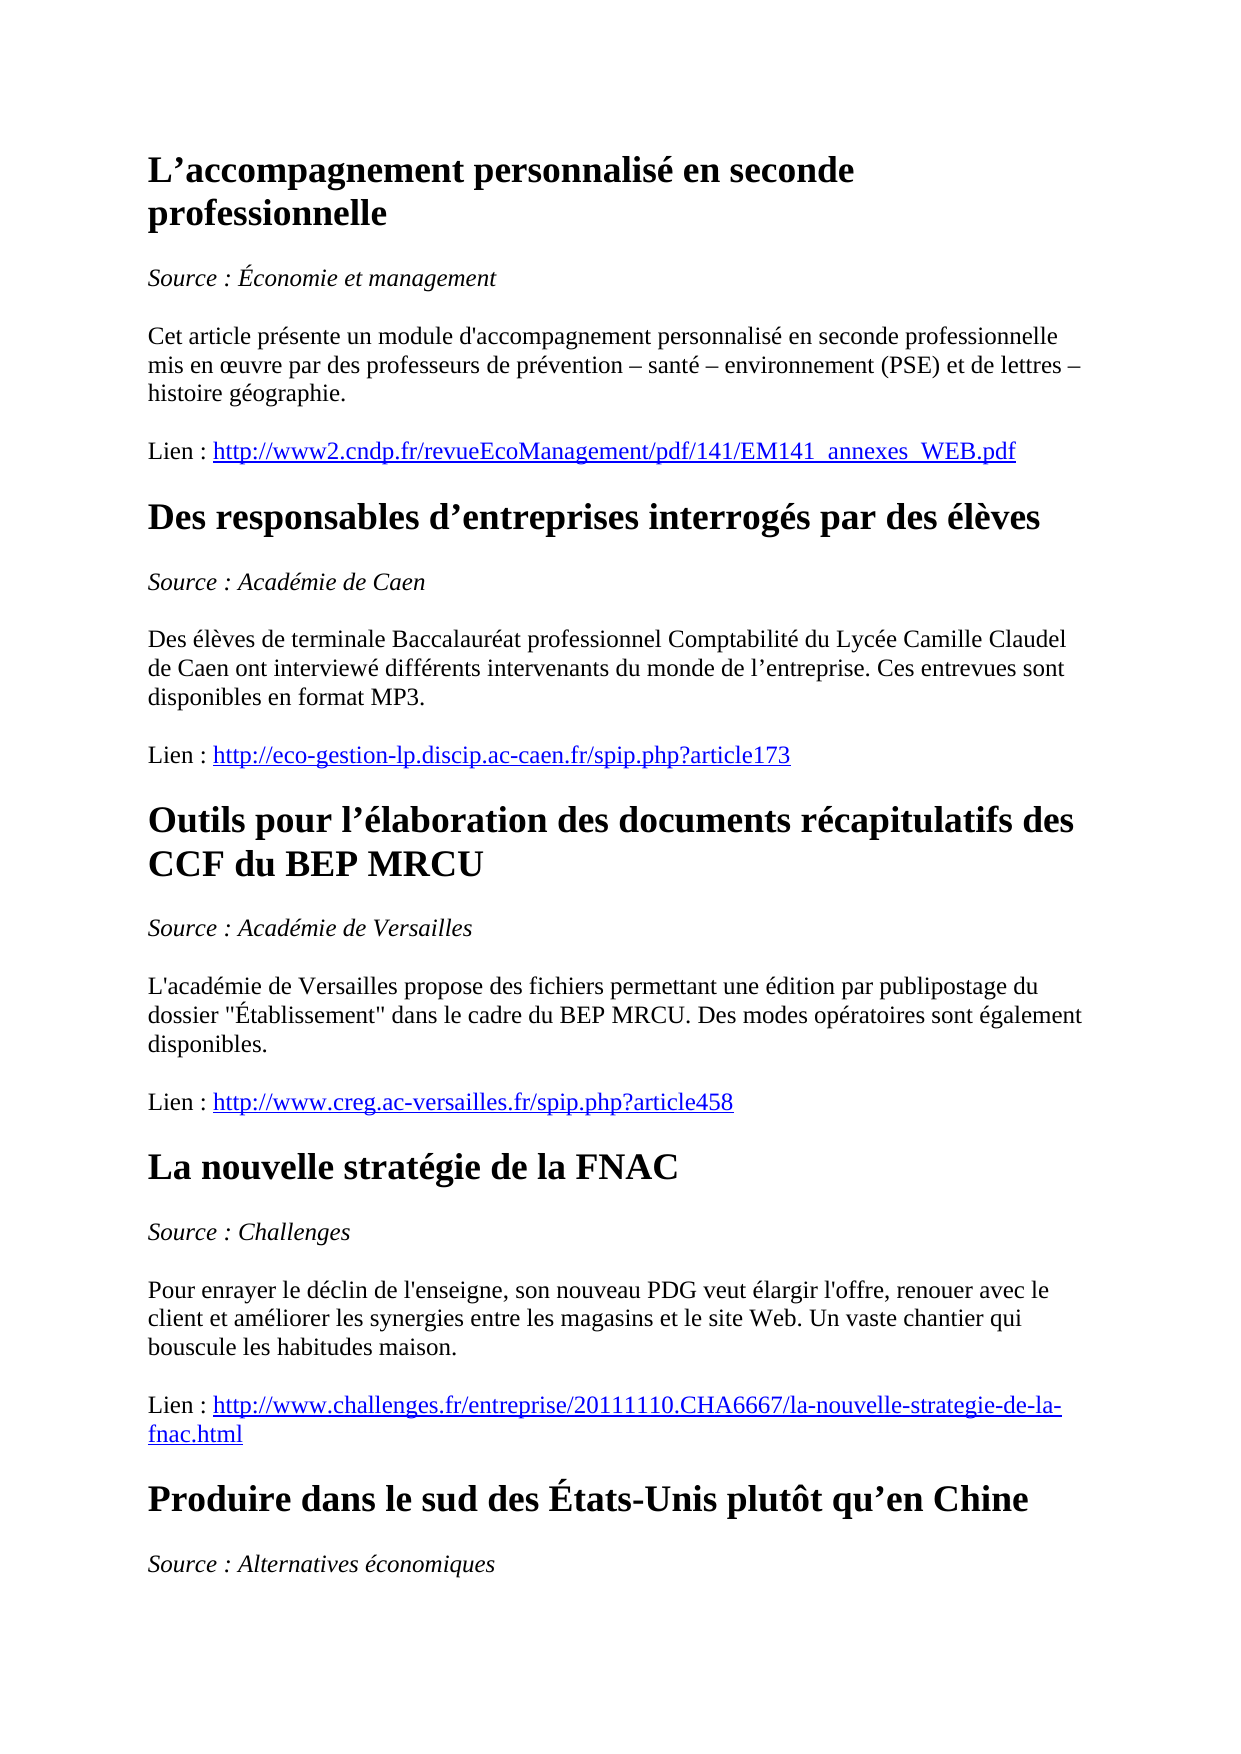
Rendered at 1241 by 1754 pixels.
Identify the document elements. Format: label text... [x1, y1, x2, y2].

text Source : Challenges [148, 1217, 1093, 1246]
text Lien : http://www.challenges.fr/entreprise/20111110.CHA6667/la-nouvelle-strategie-de-la-fnac.html [148, 1390, 1093, 1448]
text Source : Économie et management [148, 263, 1093, 292]
text Pour enrayer le déclin de l'enseigne, son nouveau PDG veut élargir l'offre, renouer avec le client et améliorer les synergies entre les magasins et le site Web. Un vaste chantier qui bouscule les habitudes maison. [148, 1275, 1093, 1361]
text Source : Académie de Versailles [148, 913, 1093, 942]
text L’accompagnement personnalisé en seconde professionnelle [148, 148, 1093, 234]
text Lien : http://eco-gestion-lp.discip.ac-caen.fr/spip.php?article173 [148, 740, 1093, 769]
text Source : Académie de Caen [148, 567, 1093, 595]
text Lien : http://www2.cndp.fr/revueEcoManagement/pdf/141/EM141_annexes_WEB.pdf [148, 436, 1093, 465]
text Source : Alternatives économiques [148, 1549, 1093, 1578]
text Produire dans le sud des États-Unis plutôt qu’en Chine [148, 1477, 1093, 1520]
text Lien : http://www.creg.ac-versailles.fr/spip.php?article458 [148, 1087, 1093, 1115]
text La nouvelle stratégie de la FNAC [148, 1144, 1093, 1188]
text Outils pour l’élaboration des documents récapitulatifs des CCF du BEP MRCU [148, 798, 1093, 884]
text Cet article présente un module d'accompagnement personnalisé en seconde professionnelle mis en œuvre par des professeurs de prévention – santé – environnement (PSE) et de lettres – histoire géographie. [148, 321, 1093, 407]
text Des responsables d’entreprises interrogés par des élèves [148, 494, 1093, 537]
text L'académie de Versailles propose des fichiers permettant une édition par publipostage du dossier "Établissement" dans le cadre du BEP MRCU. Des modes opératoires sont également disponibles. [148, 971, 1093, 1057]
text Des élèves de terminale Baccalauréat professionnel Comptabilité du Lycée Camille Claudel de Caen ont interviewé différents intervenants du monde de l’entreprise. Ces entrevues sont disponibles en format MP3. [148, 624, 1093, 711]
